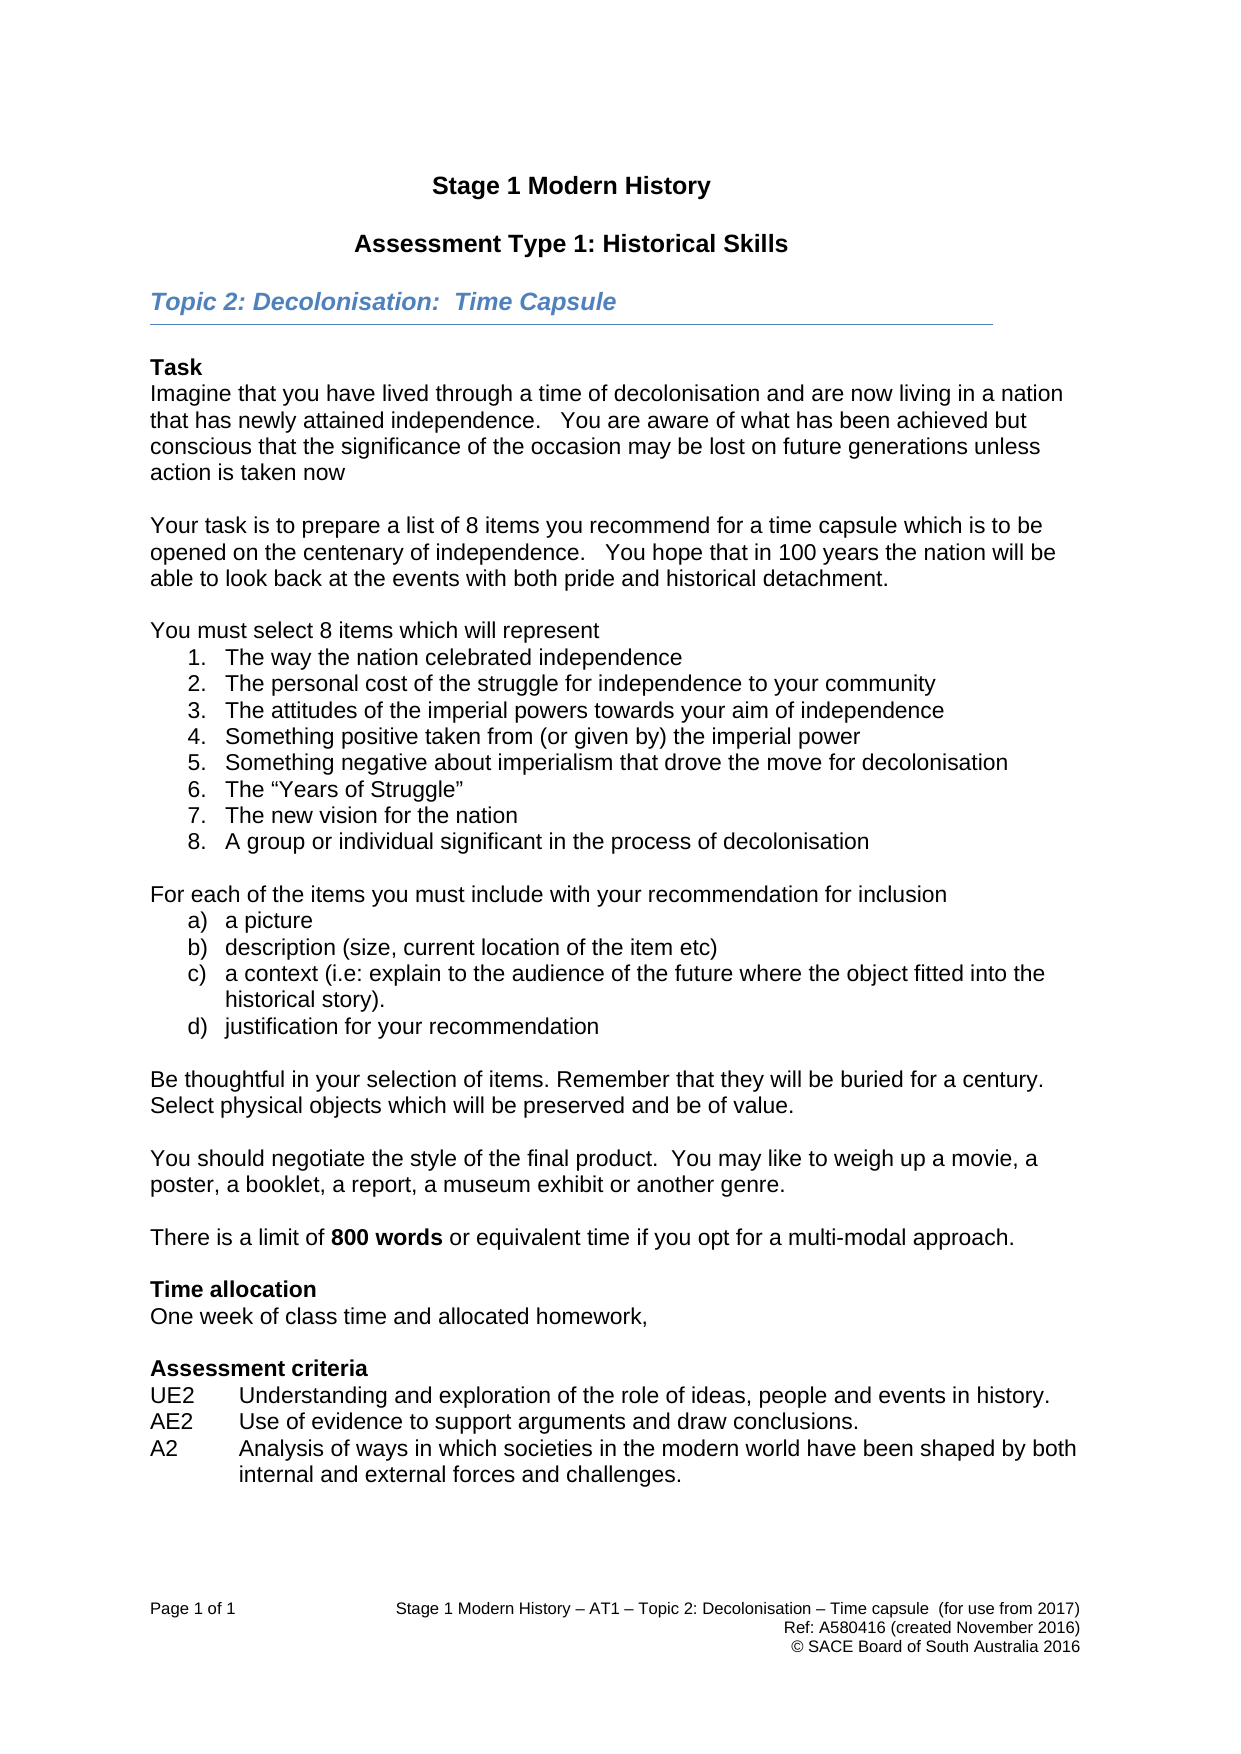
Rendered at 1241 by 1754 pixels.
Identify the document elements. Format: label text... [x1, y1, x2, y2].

list The attitudes of the imperial powers towards your aim of independence [187, 697, 1090, 723]
list The “Years of Struggle” [187, 776, 1090, 802]
list The new vision for the nation [187, 802, 1090, 828]
list a picture [187, 907, 1090, 934]
text One week of class time and allocated homework, Assessment criteria [150, 1303, 1090, 1382]
text Topic 2: Decolonisation: Time Capsule [150, 287, 993, 324]
text UE2 Understanding and exploration of the role of ideas, people and events in history. [150, 1382, 1090, 1408]
text Be thoughtful in your selection of items. Remember that they will be buried for a century. Select physical objects which will be preserved and be of value. You should negotiate the style of the final product. You may like to weigh up a movie, a poster, a booklet, a report, a museum exhibit or another genre. There is a limit of 800 words or equivalent time if you opt for a multi-modal approach. [150, 1066, 1090, 1250]
list Something positive taken from (or given by) the imperial power [187, 723, 1090, 749]
text Task [150, 354, 1090, 380]
text Time allocation [150, 1276, 1090, 1303]
list A group or individual significant in the process of decolonisation [187, 828, 1090, 855]
list justification for your recommendation [187, 1013, 1090, 1039]
text Stage 1 Modern History [150, 171, 993, 199]
text Your task is to prepare a list of 8 items you recommend for a time capsule which is to be opened on the centenary of independence. You hope that in 100 years the nation will be able to look back at the events with both pride and historical detachment. [150, 512, 1090, 591]
text For each of the items you must include with your recommendation for inclusion [150, 881, 1090, 907]
text Imagine that you have lived through a time of decolonisation and are now living in a nation that has newly attained independence. You are aware of what has been achieved but conscious that the significance of the occasion may be lost on future generations unless action is taken now [150, 380, 1090, 486]
text A2 Analysis of ways in which societies in the modern world have been shaped by both internal and external forces and challenges. [150, 1434, 1090, 1487]
text Assessment Type 1: Historical Skills [150, 229, 993, 257]
list a context (i.e: explain to the audience of the future where the object fitted into the historical story). [187, 960, 1090, 1013]
text AE2 Use of evidence to support arguments and draw conclusions. [150, 1408, 1090, 1434]
list The way the nation celebrated independence [187, 644, 1090, 670]
list Something negative about imperialism that drove the move for decolonisation [187, 749, 1090, 776]
list The personal cost of the struggle for independence to your community [187, 670, 1090, 697]
list description (size, current location of the item etc) [187, 934, 1090, 960]
text You must select 8 items which will represent [150, 617, 1090, 644]
